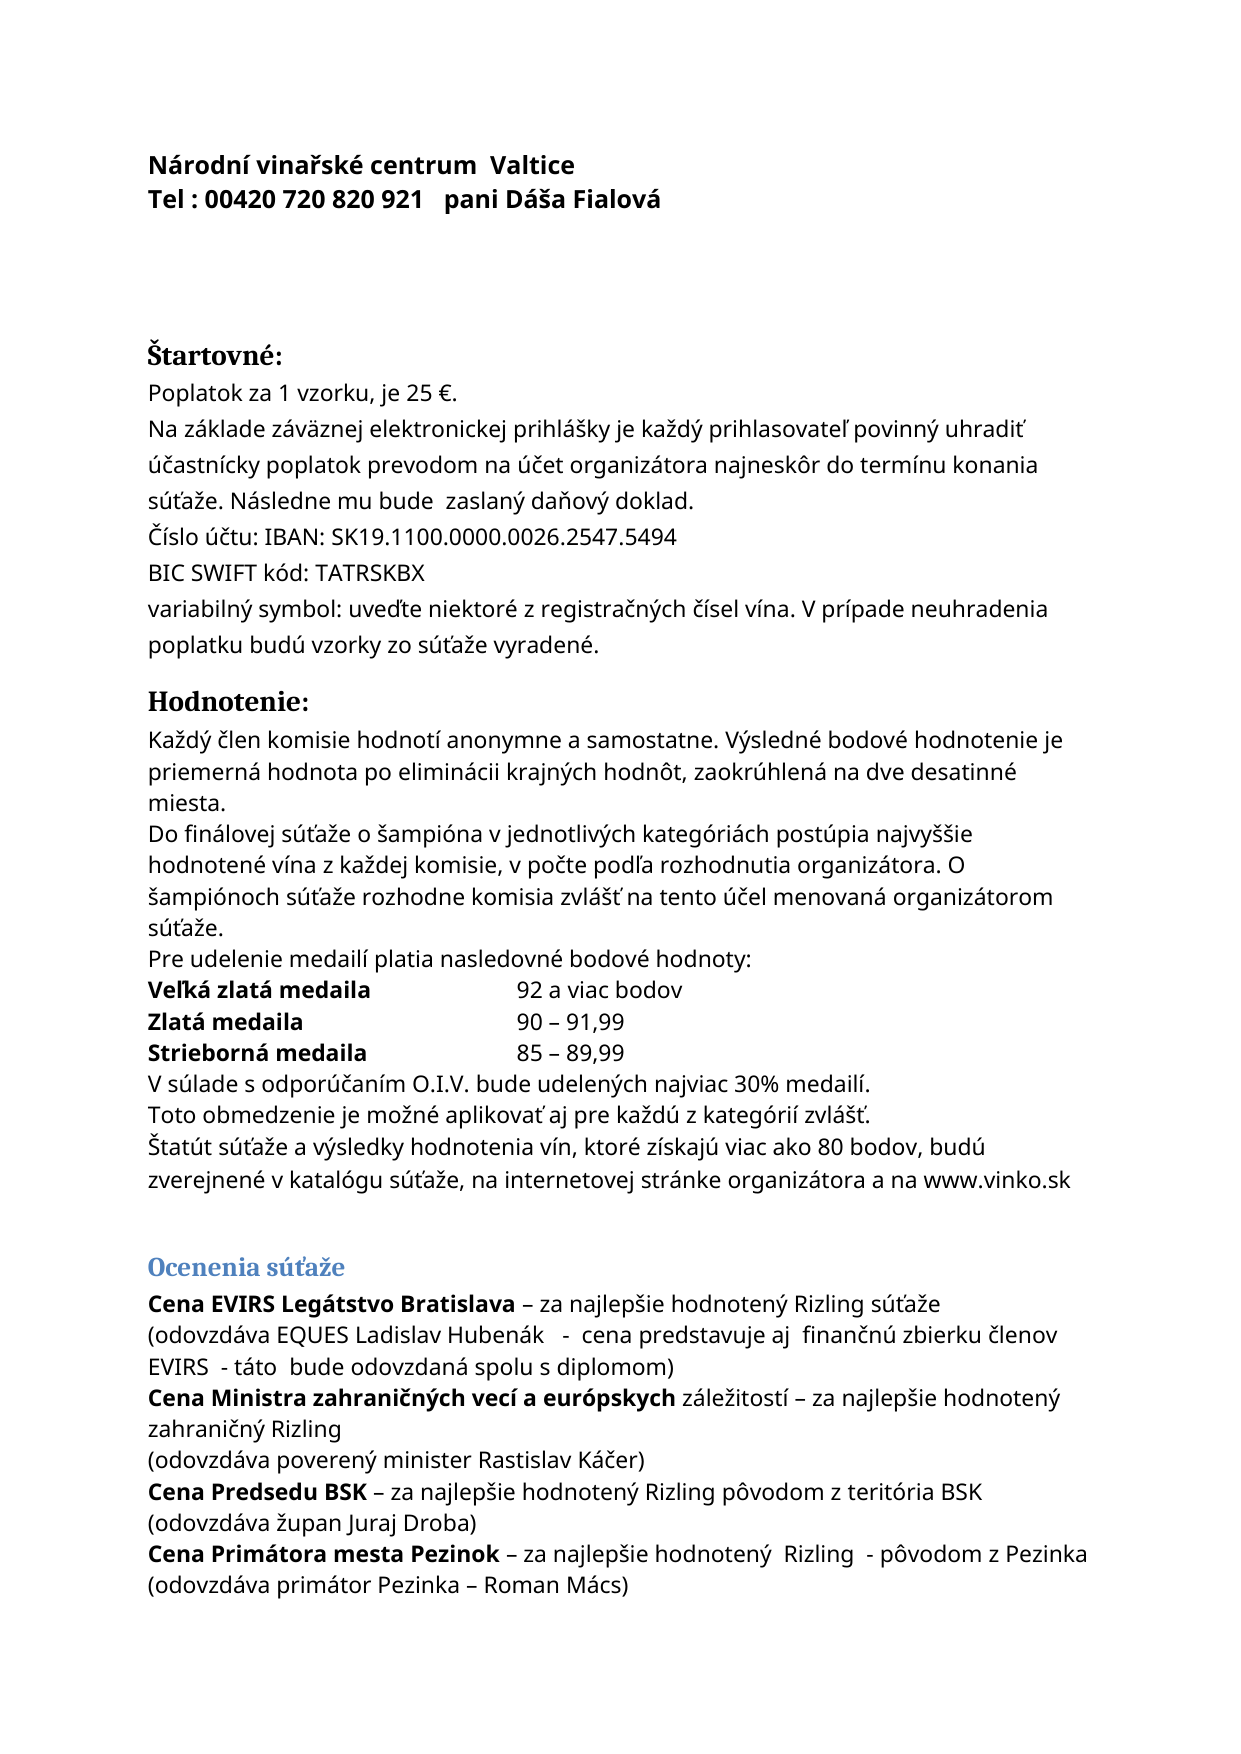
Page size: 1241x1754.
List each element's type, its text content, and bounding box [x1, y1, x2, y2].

text (odovzdáva poverený minister Rastislav Káčer) [148, 1444, 1093, 1476]
text (odovzdáva župan Juraj Droba) [148, 1507, 1093, 1538]
text Cena Ministra zahraničných vecí a európskych záležitostí – za najlepšie hodnotený zahraničný Rizling [148, 1382, 1093, 1444]
text Tel : 00420 720 820 921 pani Dáša Fialová [148, 182, 1093, 216]
text Cena Primátora mesta Pezinok – za najlepšie hodnotený Rizling - pôvodom z Pezinka [148, 1538, 1093, 1569]
subtitle Hodnotenie: [148, 686, 1093, 719]
text (odovzdáva primátor Pezinka – Roman Mács) [148, 1569, 1093, 1601]
text Národní vinařské centrum Valtice [148, 148, 1093, 182]
text (odovzdáva EQUES Ladislav Hubenák - cena predstavuje aj finančnú zbierku členov EVIRS - táto bude odovzdaná spolu s diplomom) [148, 1319, 1093, 1382]
text Cena EVIRS Legátstvo Bratislava – za najlepšie hodnotený Rizling súťaže [148, 1288, 1093, 1319]
text Každý člen komisie hodnotí anonymne a samostatne. Výsledné bodové hodnotenie je priemerná hodnota po eliminácii krajných hodnôt, zaokrúhlená na dve desatinné miesta. Do finálovej súťaže o šampióna v jednotlivých kategóriách postúpia najvyššie hodnotené vína z každej komisie, v počte podľa rozhodnutia organizátora. O šampiónoch súťaže rozhodne komisia zvlášť na tento účel menovaná organizátorom súťaže. Pre udelenie medailí platia nasledovné bodové hodnoty: Veľká zlatá medaila 92 a viac bodov Zlatá medaila 90 – 91,99 Strieborná medaila 85 – 89,99 V súlade s odporúčaním O.I.V. bude udelených najviac 30% medailí. Toto obmedzenie je možné aplikovať aj pre každú z kategórií zvlášť. Štatút súťaže a výsledky hodnotenia vín, ktoré získajú viac ako 80 bodov, budú zverejnené v katalógu súťaže, na internetovej stránke organizátora a na www.vinko.sk [148, 724, 1093, 1196]
text Cena Predsedu BSK – za najlepšie hodnotený Rizling pôvodom z teritória BSK [148, 1476, 1093, 1507]
text Poplatok za 1 vzorku, je 25 €. Na základe záväznej elektronickej prihlášky je každý prihlasovateľ povinný uhradiť účastnícky poplatok prevodom na účet organizátora najneskôr do termínu konania súťaže. Následne mu bude zaslaný daňový doklad. Číslo účtu: IBAN: SK19.1100.0000.0026.2547.5494 BIC SWIFT kód: TATRSKBX variabilný symbol: uveďte niektoré z registračných čísel vína. V prípade neuhradenia poplatku budú vzorky zo súťaže vyradené. [148, 377, 1093, 660]
subtitle Ocenenia súťaže [148, 1252, 1093, 1284]
subtitle Štartovné: [148, 339, 1093, 372]
